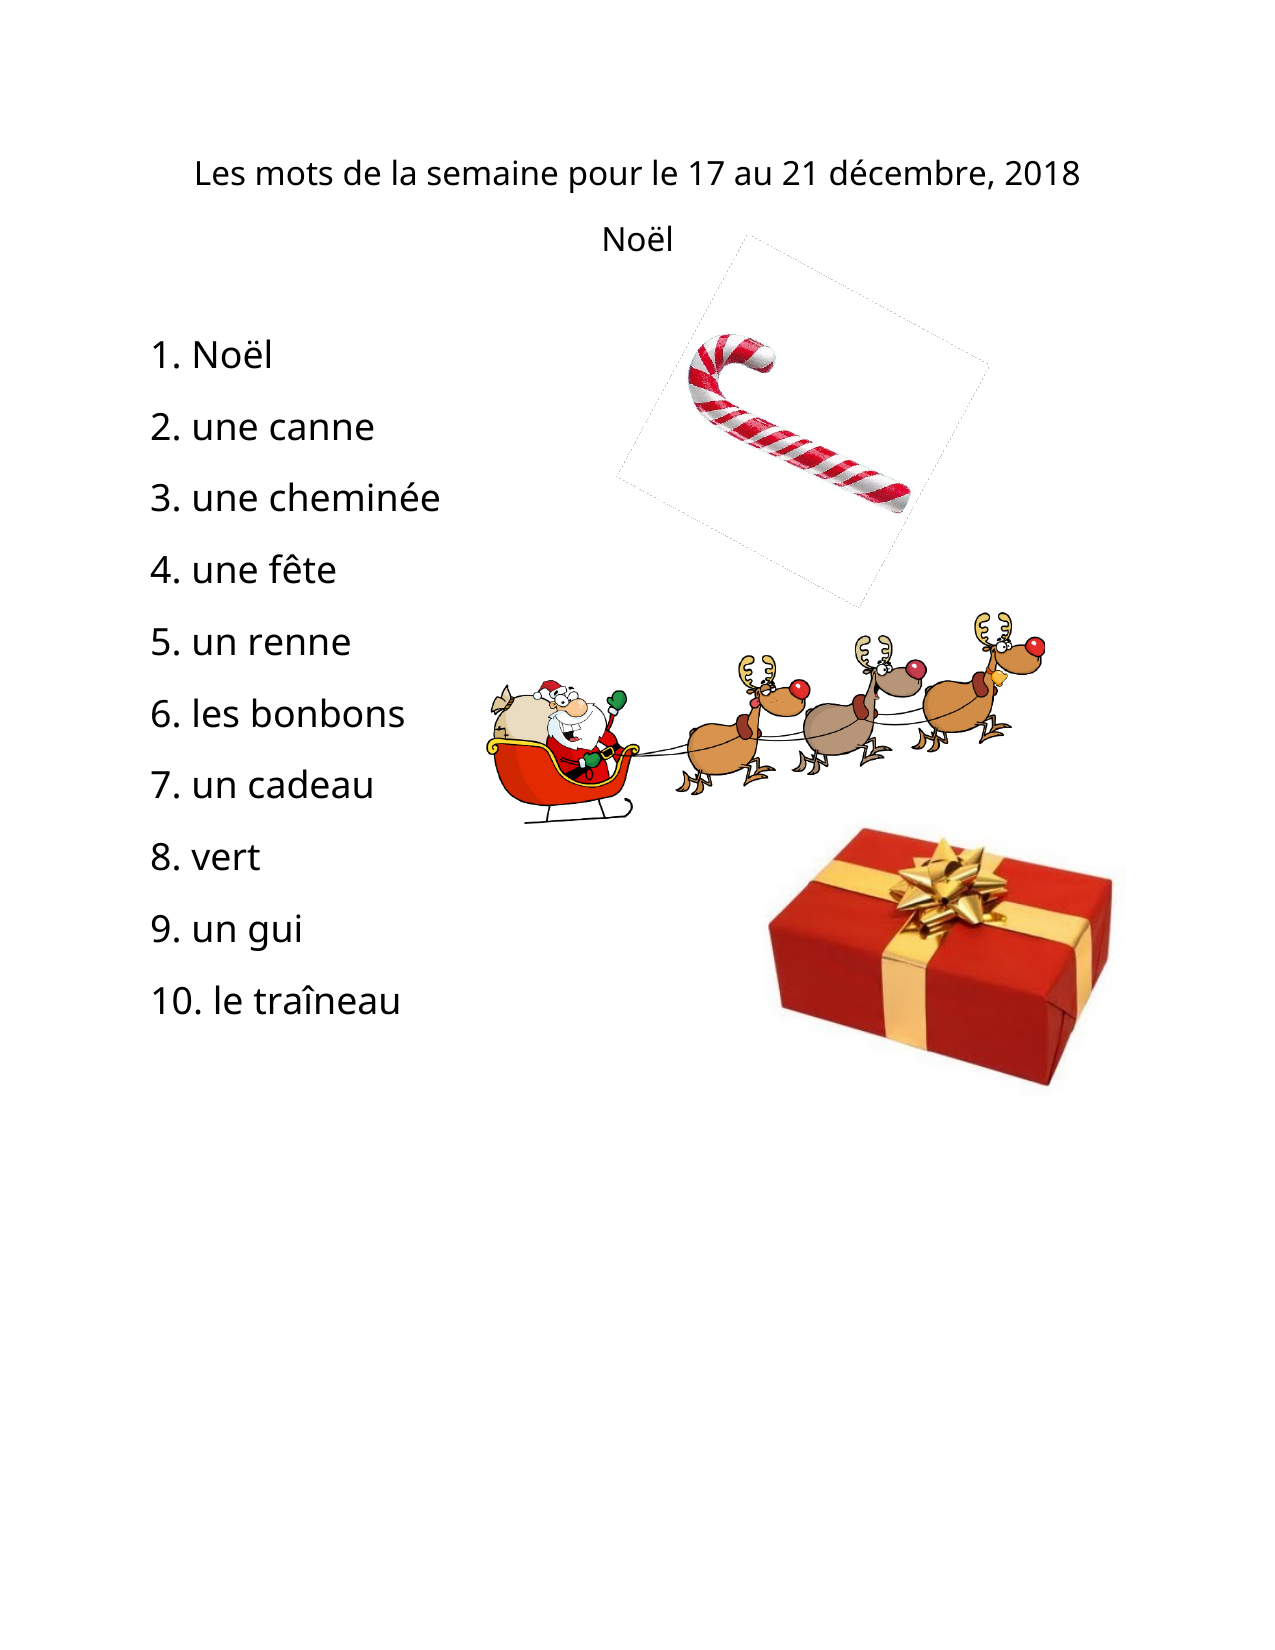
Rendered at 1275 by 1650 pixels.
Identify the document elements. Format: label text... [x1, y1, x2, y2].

text 1. Noël [150, 328, 1125, 379]
text Noël [150, 216, 1125, 261]
picture [834, 594, 866, 607]
picture [697, 261, 921, 328]
picture [620, 451, 943, 472]
picture [486, 666, 1045, 687]
picture [486, 738, 1045, 759]
text 2. une canne [150, 400, 1125, 451]
text 6. les bonbons [150, 687, 1125, 738]
text Les mots de la semaine pour le 17 au 21 décembre, 2018 [150, 150, 1125, 195]
text 5. un renne [150, 615, 1125, 666]
picture [704, 523, 904, 543]
picture [486, 810, 1125, 831]
text 7. un cadeau [150, 759, 1125, 810]
picture [752, 1025, 1125, 1101]
picture [659, 379, 982, 400]
picture [752, 882, 1125, 902]
text 10. le traîneau [150, 974, 1125, 1025]
text 3. une cheminée [150, 472, 1125, 523]
text 9. un gui [150, 902, 1125, 953]
text 4. une fête [150, 543, 1125, 594]
text 8. vert [150, 831, 1125, 882]
picture [752, 953, 1125, 974]
